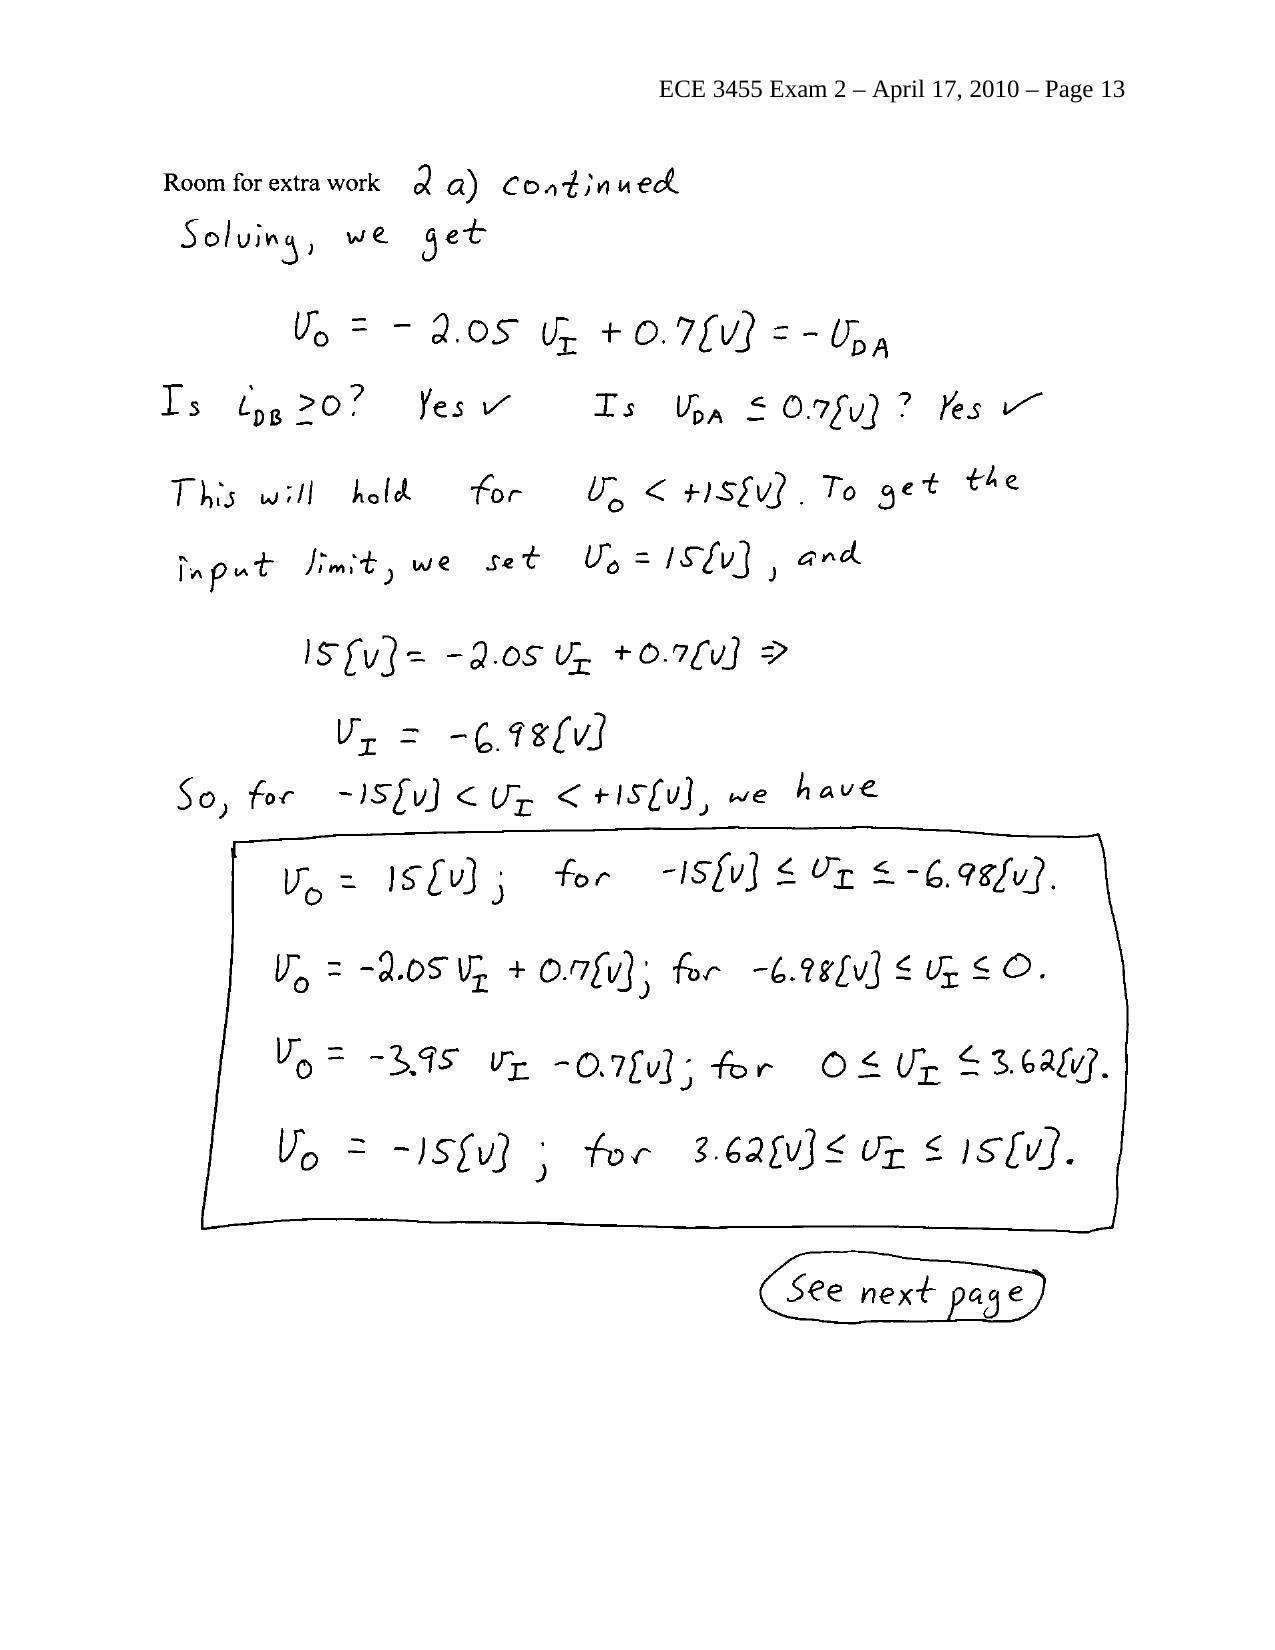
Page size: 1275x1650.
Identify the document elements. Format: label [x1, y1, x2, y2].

picture [150, 150, 1136, 1338]
